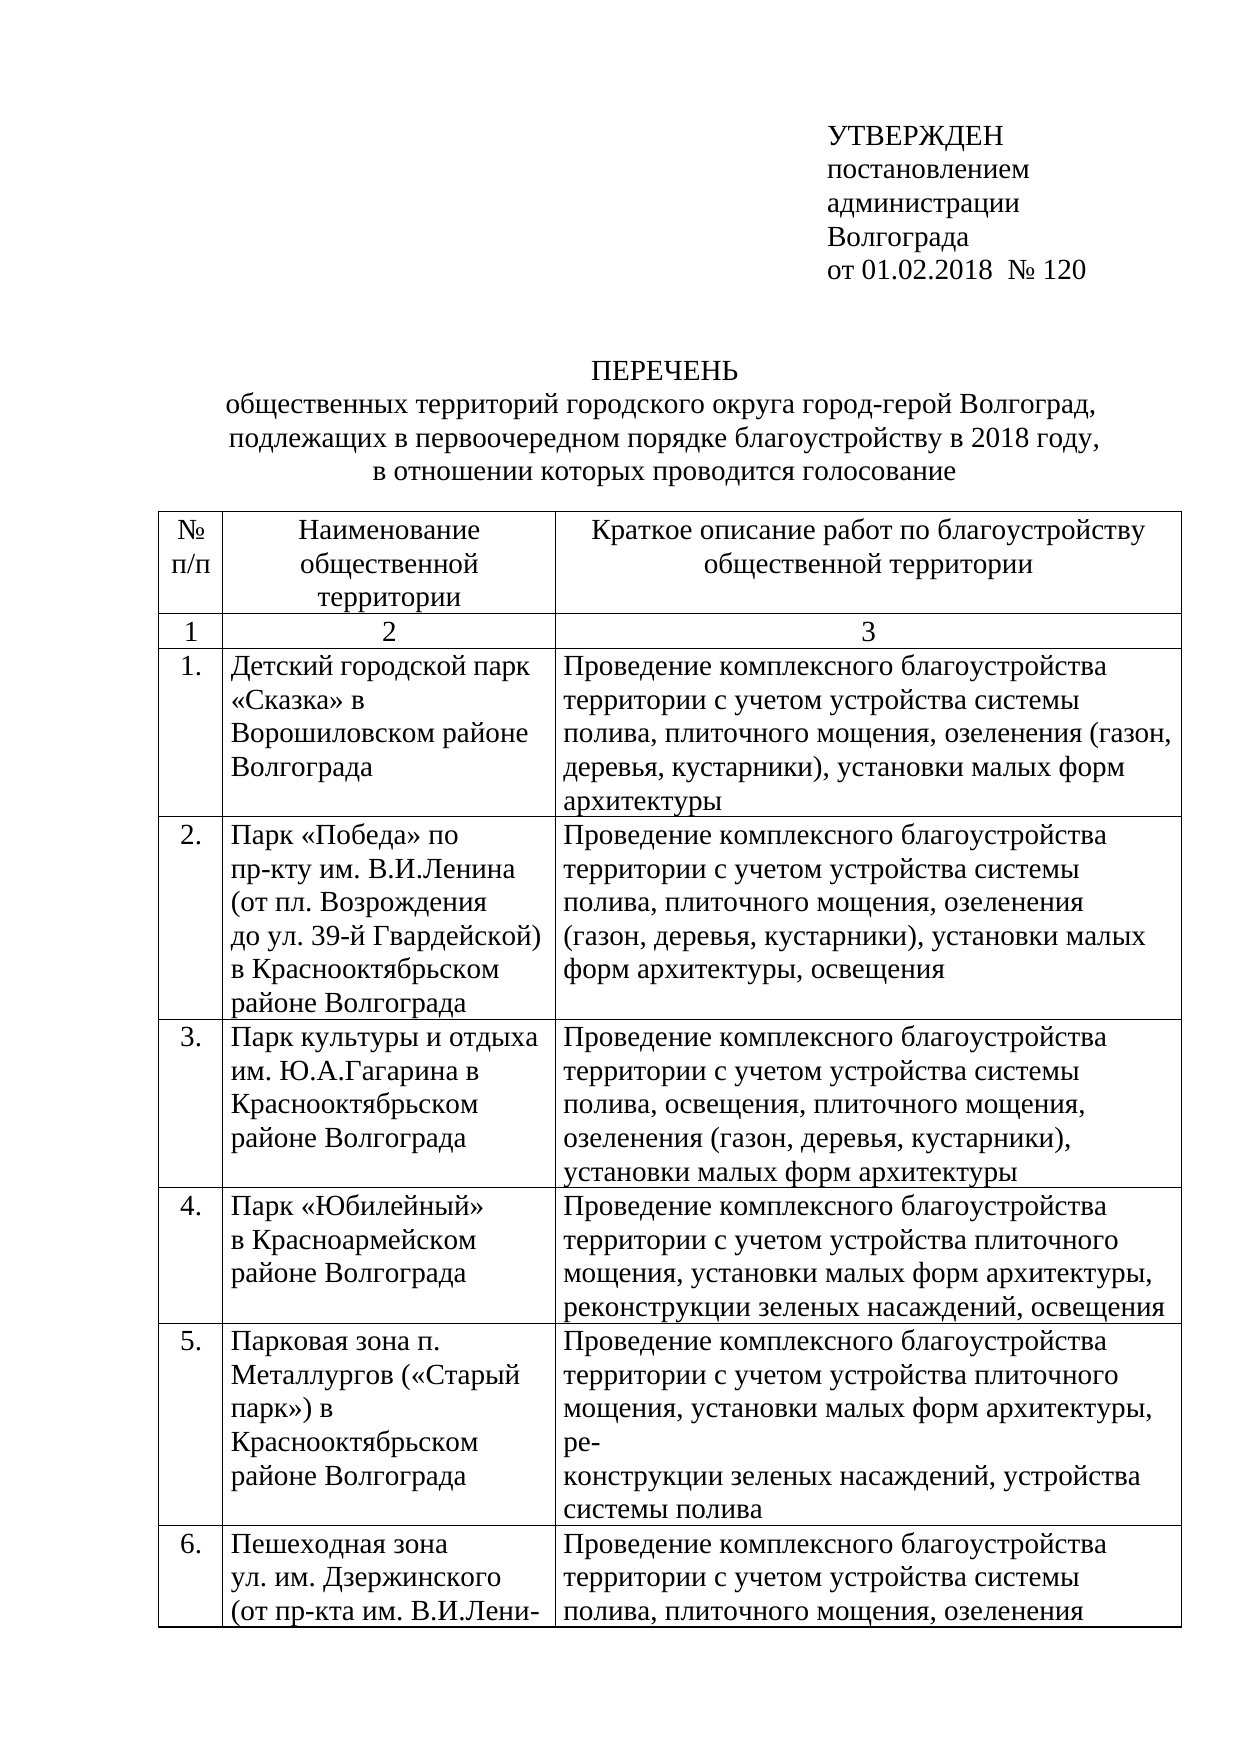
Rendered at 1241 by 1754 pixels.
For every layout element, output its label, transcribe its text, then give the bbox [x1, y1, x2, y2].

text ПЕРЕЧЕНЬ [177, 353, 1152, 386]
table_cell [556, 1526, 1181, 1626]
text УТВЕРЖДЕН [827, 118, 1152, 152]
table_cell Детский городской парк «Сказка» в Ворошиловском районе Волгограда [223, 649, 555, 816]
table_cell Парк культуры и отдыха им. Ю.А.Гагарина в Краснооктябрьском районе Волгограда [223, 1020, 555, 1187]
table_cell 1 [159, 614, 222, 647]
table_cell Проведение комплексного благоустройства территории с учетом устройства системы полива, плиточного мощения, озеленения (газон, деревья, кустарники), установки малых форм архитектуры, освещения [556, 817, 1181, 1018]
table_cell Парк «Юбилейный» в Красноармейском районе Волгограда [223, 1188, 555, 1322]
table_cell Парк «Победа» по пр-кту им. В.И.Ленина (от пл. Возрождения до ул. 39-й Гвардейской) в Краснооктябрьском районе Волгограда [223, 817, 555, 1018]
table_cell Проведение комплексного благоустройства территории с учетом устройства плиточного мощения, установки малых форм архитектуры, реконструкции зеленых насаждений, освещения [556, 1188, 1181, 1322]
text в отношении которых проводится голосование [177, 453, 1152, 487]
table_cell 4. [159, 1188, 222, 1322]
table_cell 5. [159, 1324, 222, 1525]
table_header № п/п [159, 512, 222, 613]
table_cell 6. [159, 1526, 222, 1626]
table_cell 3 [556, 614, 1181, 647]
table_cell 2 [223, 614, 555, 647]
text общественных территорий городского округа город-герой Волгоград, подлежащих в первоочередном порядке благоустройству в 2018 году, [177, 386, 1152, 453]
table_cell 1. [159, 649, 222, 816]
table_cell 2. [159, 817, 222, 1018]
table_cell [223, 1526, 555, 1626]
table_cell Проведение комплексного благоустройства территории с учетом устройства системы полива, освещения, плиточного мощения, озеленения (газон, деревья, кустарники), установки малых форм архитектуры [556, 1020, 1181, 1187]
text от 01.02.2018 № 120 [827, 252, 1152, 286]
text постановлением [827, 152, 1152, 185]
table_header Краткое описание работ по благоустройству общественной территории [556, 512, 1181, 613]
table_cell Парковая зона п. Металлургов («Старый парк») в Краснооктябрьском районе Волгограда [223, 1324, 555, 1525]
table_header Наименование общественной территории [223, 512, 555, 613]
table_cell 3. [159, 1020, 222, 1187]
table_cell Проведение комплексного благоустройства территории с учетом устройства плиточного мощения, установки малых форм архитектуры, ре- конструкции зеленых насаждений, устройства системы полива [556, 1324, 1181, 1525]
text администрации Волгограда [827, 185, 1152, 252]
